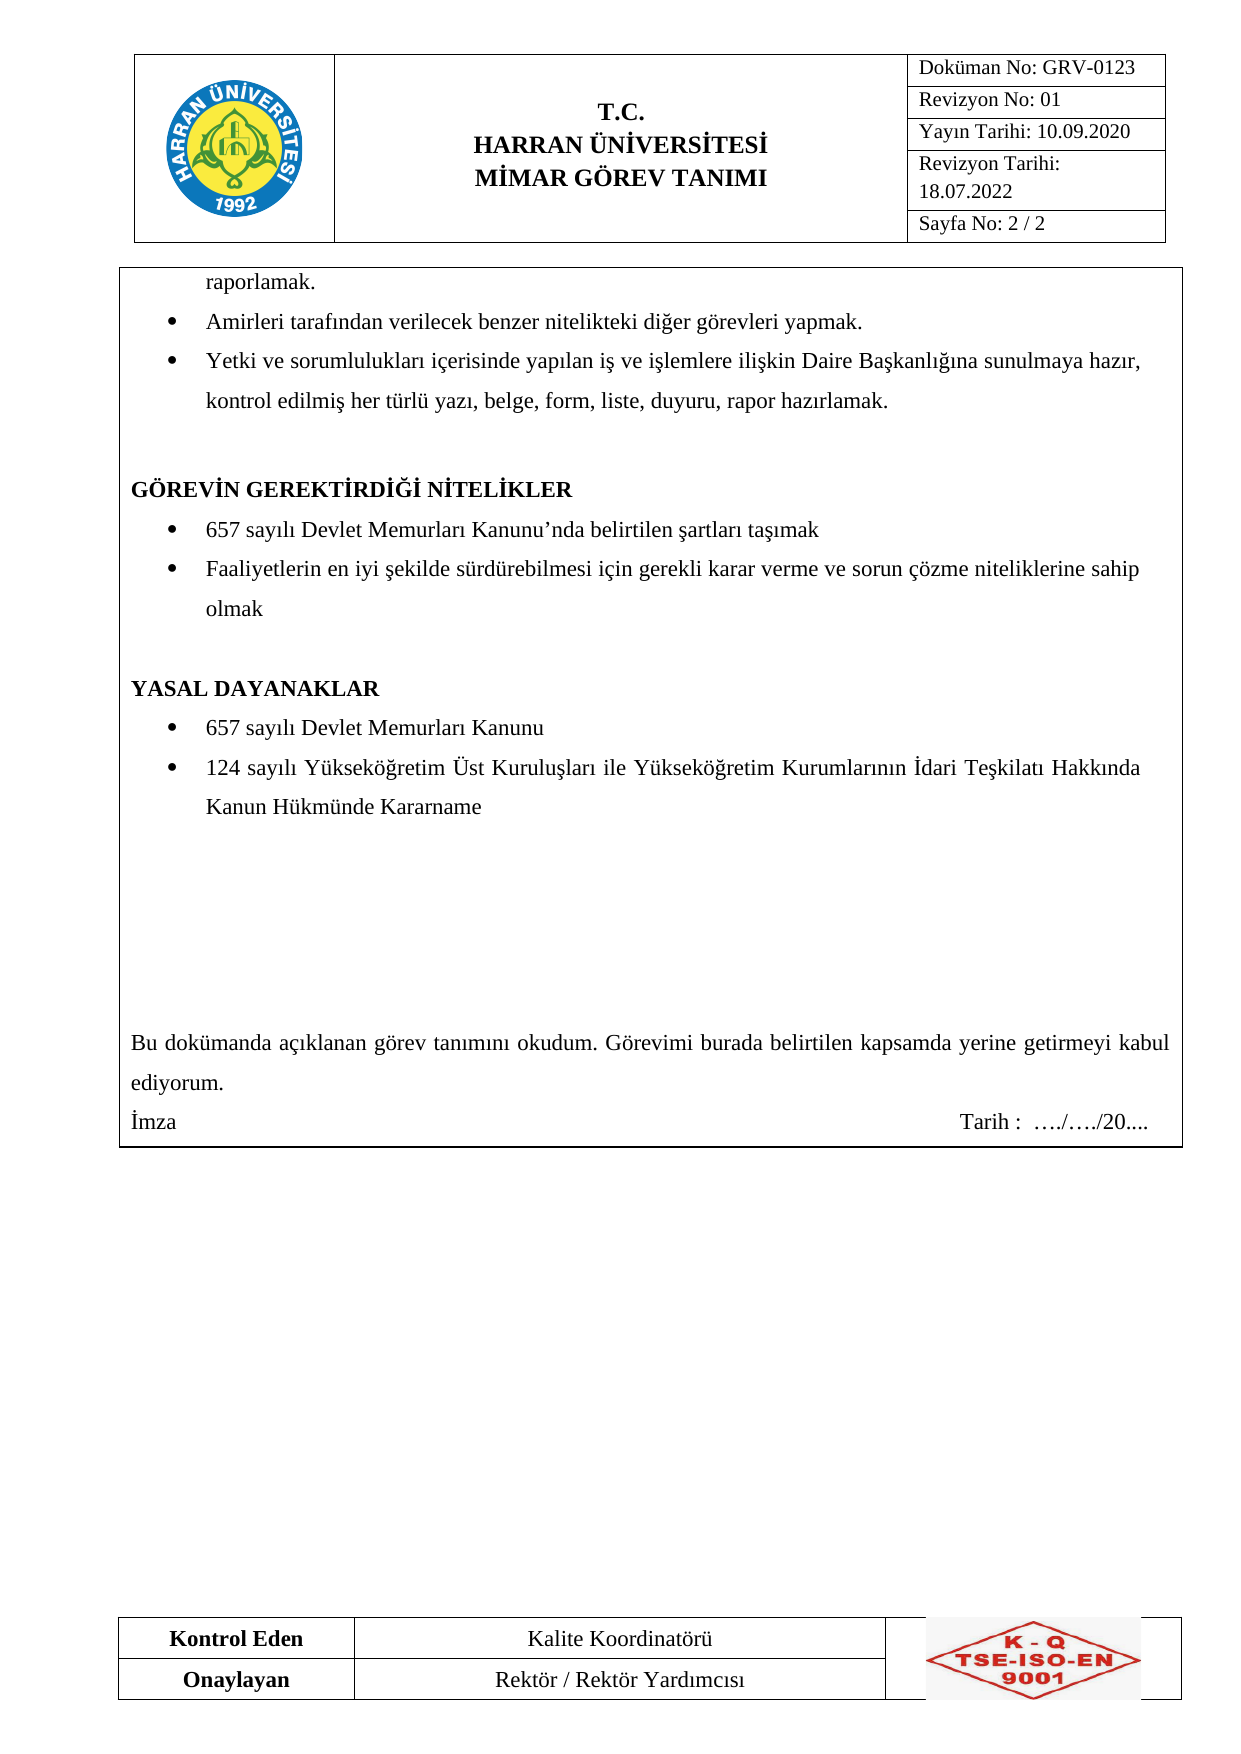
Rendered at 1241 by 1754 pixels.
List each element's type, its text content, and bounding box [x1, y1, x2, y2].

picture [925, 1617, 1142, 1700]
picture [166, 80, 303, 217]
